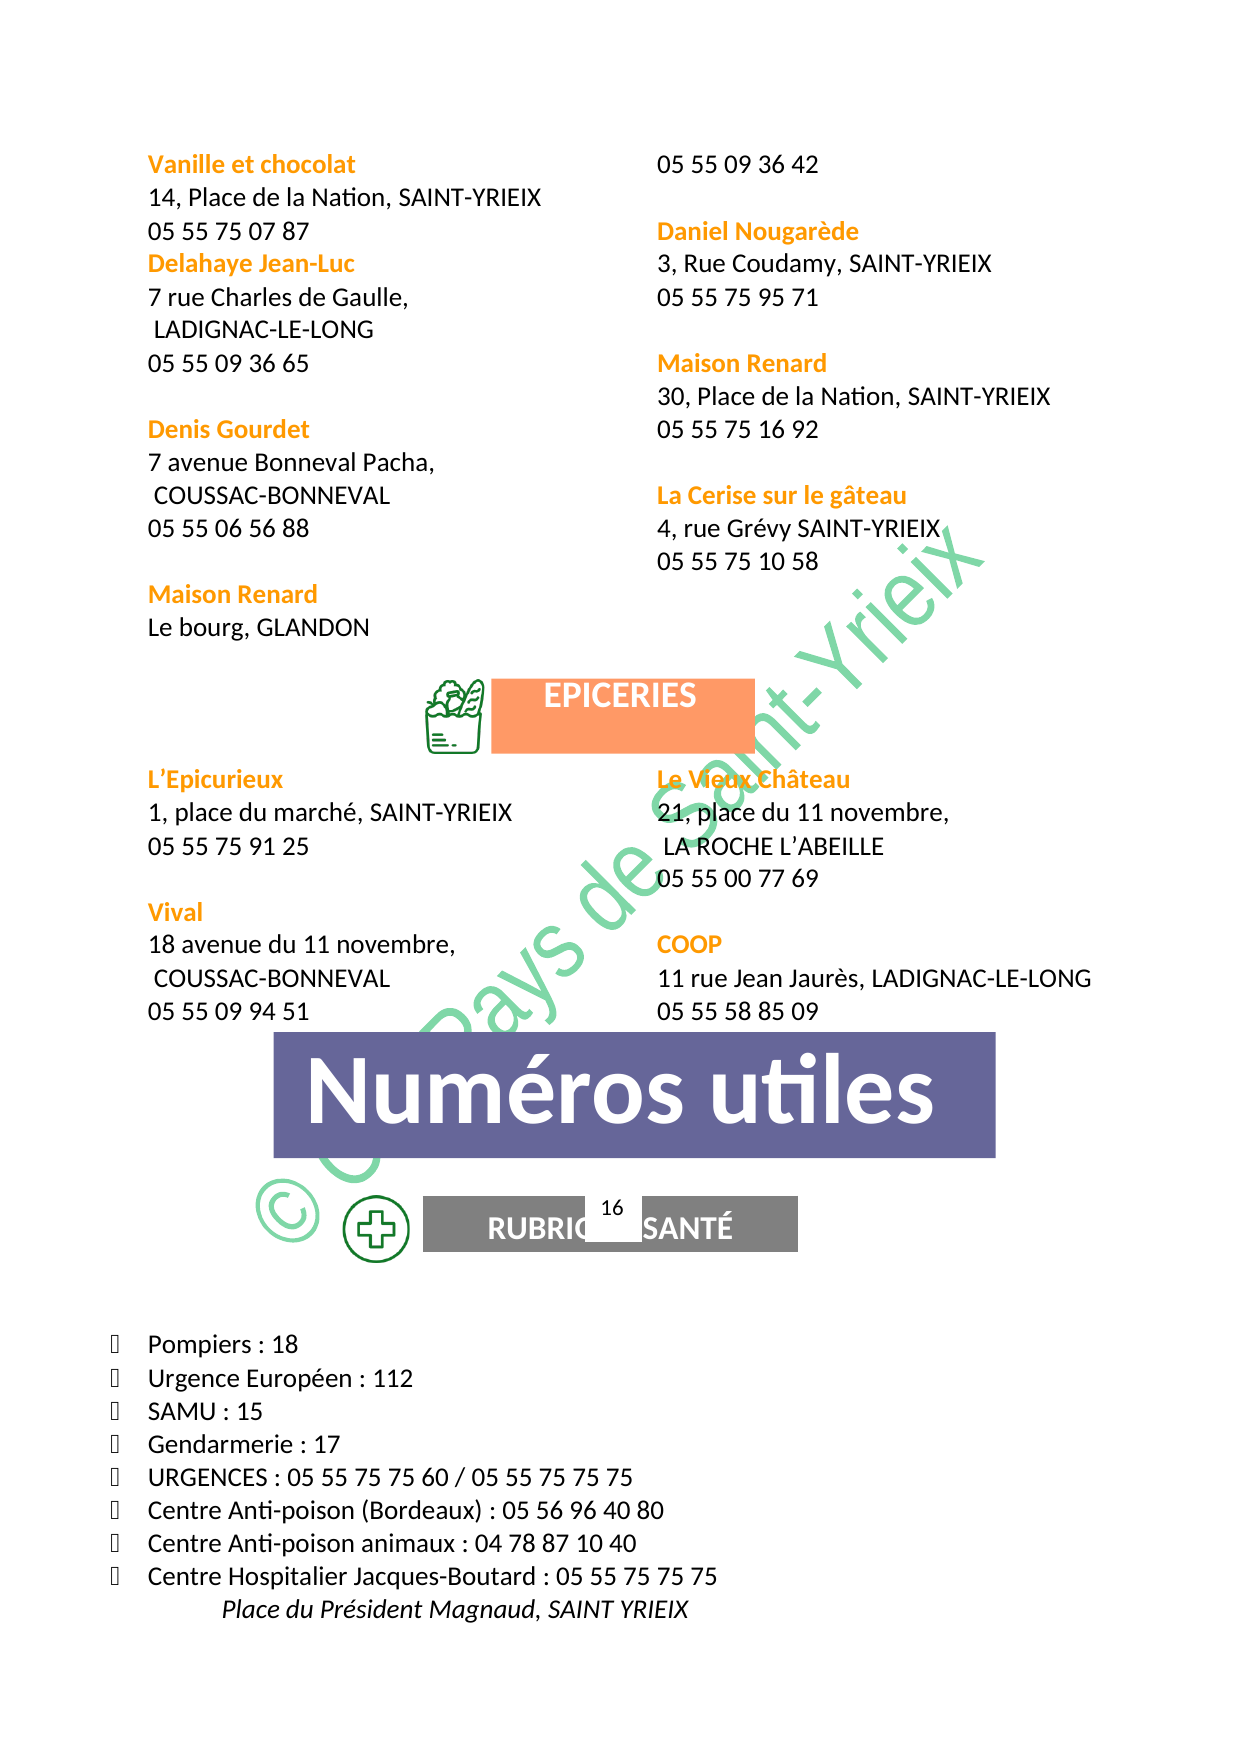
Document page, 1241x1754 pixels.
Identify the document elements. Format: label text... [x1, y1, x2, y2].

text 4, rue Grévy SAINT-YRIEIX [657, 511, 1093, 544]
text 7 avenue Bonneval Pacha, [148, 445, 583, 478]
text Numéros utiles [148, 1027, 1093, 1149]
text 05 55 75 16 92 [657, 412, 1093, 445]
text 11 rue Jean Jaurès, Ladignac-le-Long [657, 961, 1093, 994]
text 30, Place de la Nation, SAINT-YRIEIX [657, 379, 1093, 412]
text Place du Président Magnaud, SAINT YRIEIX [148, 1592, 1093, 1625]
text La Cerise sur le gâteau [657, 478, 1093, 511]
list SAMU : 15 [110, 1394, 1093, 1427]
text 05 55 75 95 71 [657, 280, 1093, 313]
text 05 55 06 56 88 [148, 511, 583, 544]
text 1, place du marché, Saint-Yrieix [148, 796, 583, 829]
text 14, Place de la Nation, SAINT-YRIEIX [148, 181, 583, 214]
text Le Vieux Château [657, 763, 1093, 796]
list URGENCES : 05 55 75 75 60 / 05 55 75 75 75 [110, 1460, 1093, 1493]
text L’Epicurieux [148, 763, 583, 796]
text Vanille et chocolat [148, 148, 583, 181]
list Centre Hospitalier Jacques-Boutard : 05 55 75 75 75 [110, 1559, 1093, 1592]
text Maison Renard [148, 577, 583, 610]
text 05 55 09 36 65 [148, 346, 583, 379]
picture [342, 1195, 410, 1263]
text 05 55 58 85 09 [657, 994, 1093, 1027]
text Coussac-BONNEVAL [148, 961, 583, 994]
text Coussac-Bonneval [148, 478, 583, 511]
text La Roche l’Abeille [657, 829, 1093, 862]
text Daniel Nougarède [657, 214, 1093, 247]
text Denis Gourdet [148, 412, 583, 445]
list Centre Anti-poison (Bordeaux) : 05 56 96 40 80 [110, 1493, 1093, 1526]
text 05 55 75 10 58 [657, 544, 1093, 577]
text Ladignac-le-Long [148, 313, 583, 346]
list Gendarmerie : 17 [110, 1427, 1093, 1460]
text 7 rue Charles de Gaulle, [148, 280, 583, 313]
text 05 55 09 36 42 [657, 148, 1093, 181]
list Pompiers : 18 [110, 1328, 1093, 1361]
text 05 55 75 07 87 [148, 214, 583, 247]
text Le bourg, GLANDON [148, 610, 583, 643]
picture [417, 717, 492, 754]
text 18 avenue du 11 novembre, [148, 928, 583, 961]
text 21, place du 11 novembre, [657, 796, 1093, 829]
text Delahaye Jean-Luc [148, 247, 583, 280]
text Vival [148, 895, 583, 928]
list Urgence Européen : 112 [110, 1361, 1093, 1394]
text 05 55 75 91 25 [148, 829, 583, 862]
text 05 55 00 77 69 [657, 862, 1093, 895]
text Maison Renard [657, 346, 1093, 379]
text COOP [657, 928, 1093, 961]
text 3, Rue Coudamy, SAINT-YRIEIX [657, 247, 1093, 280]
list Centre Anti-poison animaux : 04 78 87 10 40 [110, 1526, 1093, 1559]
text EPICERIES [148, 671, 1093, 717]
text 05 55 09 94 51 [148, 994, 583, 1027]
